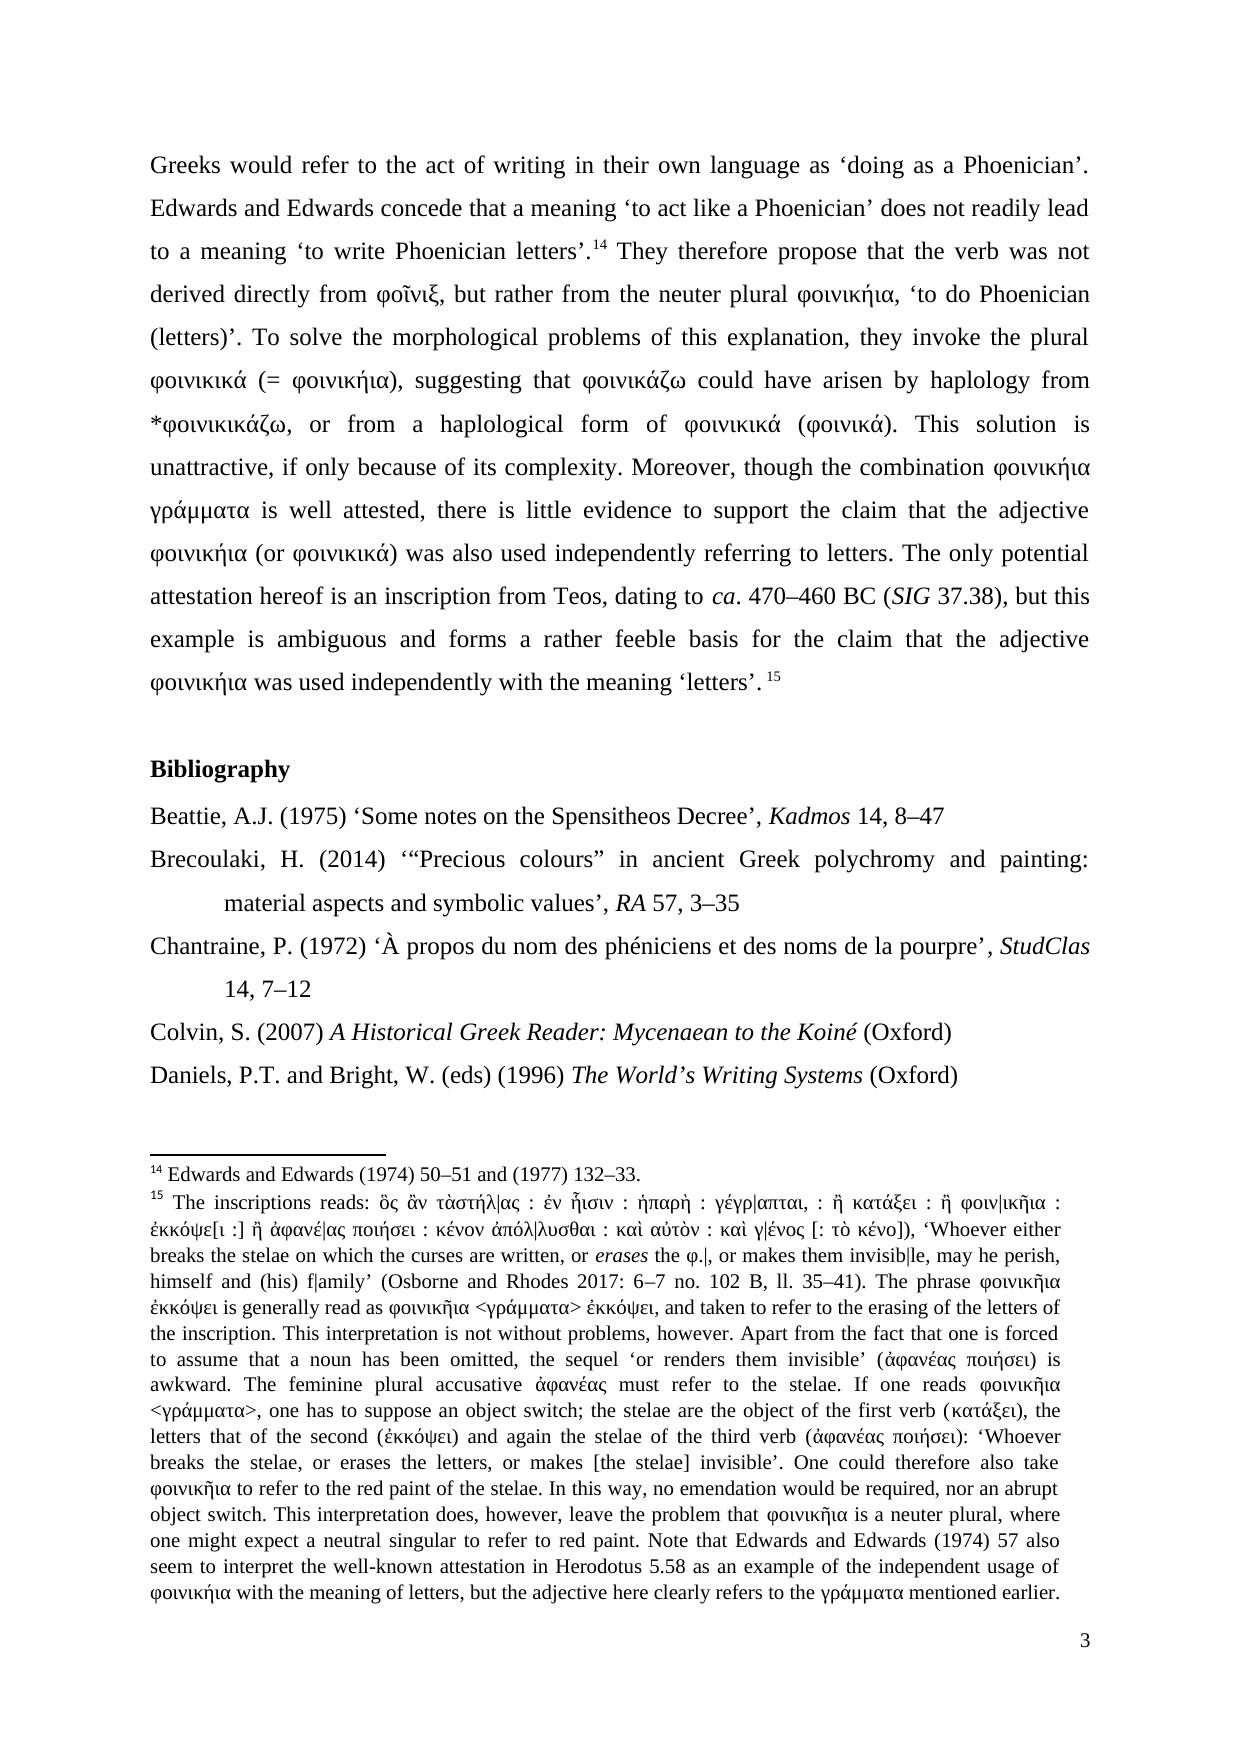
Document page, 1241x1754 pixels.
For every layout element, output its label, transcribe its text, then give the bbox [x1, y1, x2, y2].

text Daniels, P.T. and Bright, W. (eds) (1996) The World’s Writing Systems (Oxford) [150, 1060, 1090, 1089]
text Brecoulaki, H. (2014) ‘“Precious colours” in ancient Greek polychromy and painting: material aspects and symbolic values’, RA 57, 3–35 [150, 844, 1090, 916]
text Chantraine, P. (1972) ‘À propos du nom des phéniciens et des noms de la pourpre’, StudClas 14, 7–12 [150, 931, 1090, 1003]
text Considering the limited available evidence and the many uncertain factors, I am hesitant to choose between one interpretation or the other. However, one can in any case agree with Chantraine that the Phoenician explanation, which is commonly accepted, offers the least attractive scenario for the epigraphic material, from both semantic and morphological perspectives. As observed above (section XV), it is highly unlikely that the Greeks would refer to the act of writing in their own language as ‘doing as a Phoenician’. Edwards and Edwards concede that a meaning ‘to act like a Phoenician’ does not readily lead to a meaning ‘to write Phoenician letters’. They therefore propose that the verb was not derived directly from φοῖνιξ, but rather from the neuter plural φοινικήια, ‘to do Phoenician (letters)’. To solve the morphological problems of this explanation, they invoke the plural φοινικικά (= φοινικήια), suggesting that φοινικάζω could have arisen by haplology from *φοινικικάζω, or from a haplological form of φοινικικά (φοινικά). This solution is unattractive, if only because of its complexity. Moreover, though the combination φοινικήια γράμματα is well attested, there is little evidence to support the claim that the adjective φοινικήια (or φοινικικά) was also used independently referring to letters. The only potential attestation hereof is an inscription from Teos, dating to ca. 470–460 BC (SIG 37.38), but this example is ambiguous and forms a rather feeble basis for the claim that the adjective φοινικήια was used independently with the meaning ‘letters’. [150, 150, 1090, 696]
text Colvin, S. (2007) A Historical Greek Reader: Mycenaean to the Koiné (Oxford) [150, 1017, 1090, 1046]
text Beattie, A.J. (1975) ‘Some notes on the Spensitheos Decree’, Kadmos 14, 8–47 [150, 801, 1090, 830]
text Bibliography [150, 754, 1090, 782]
